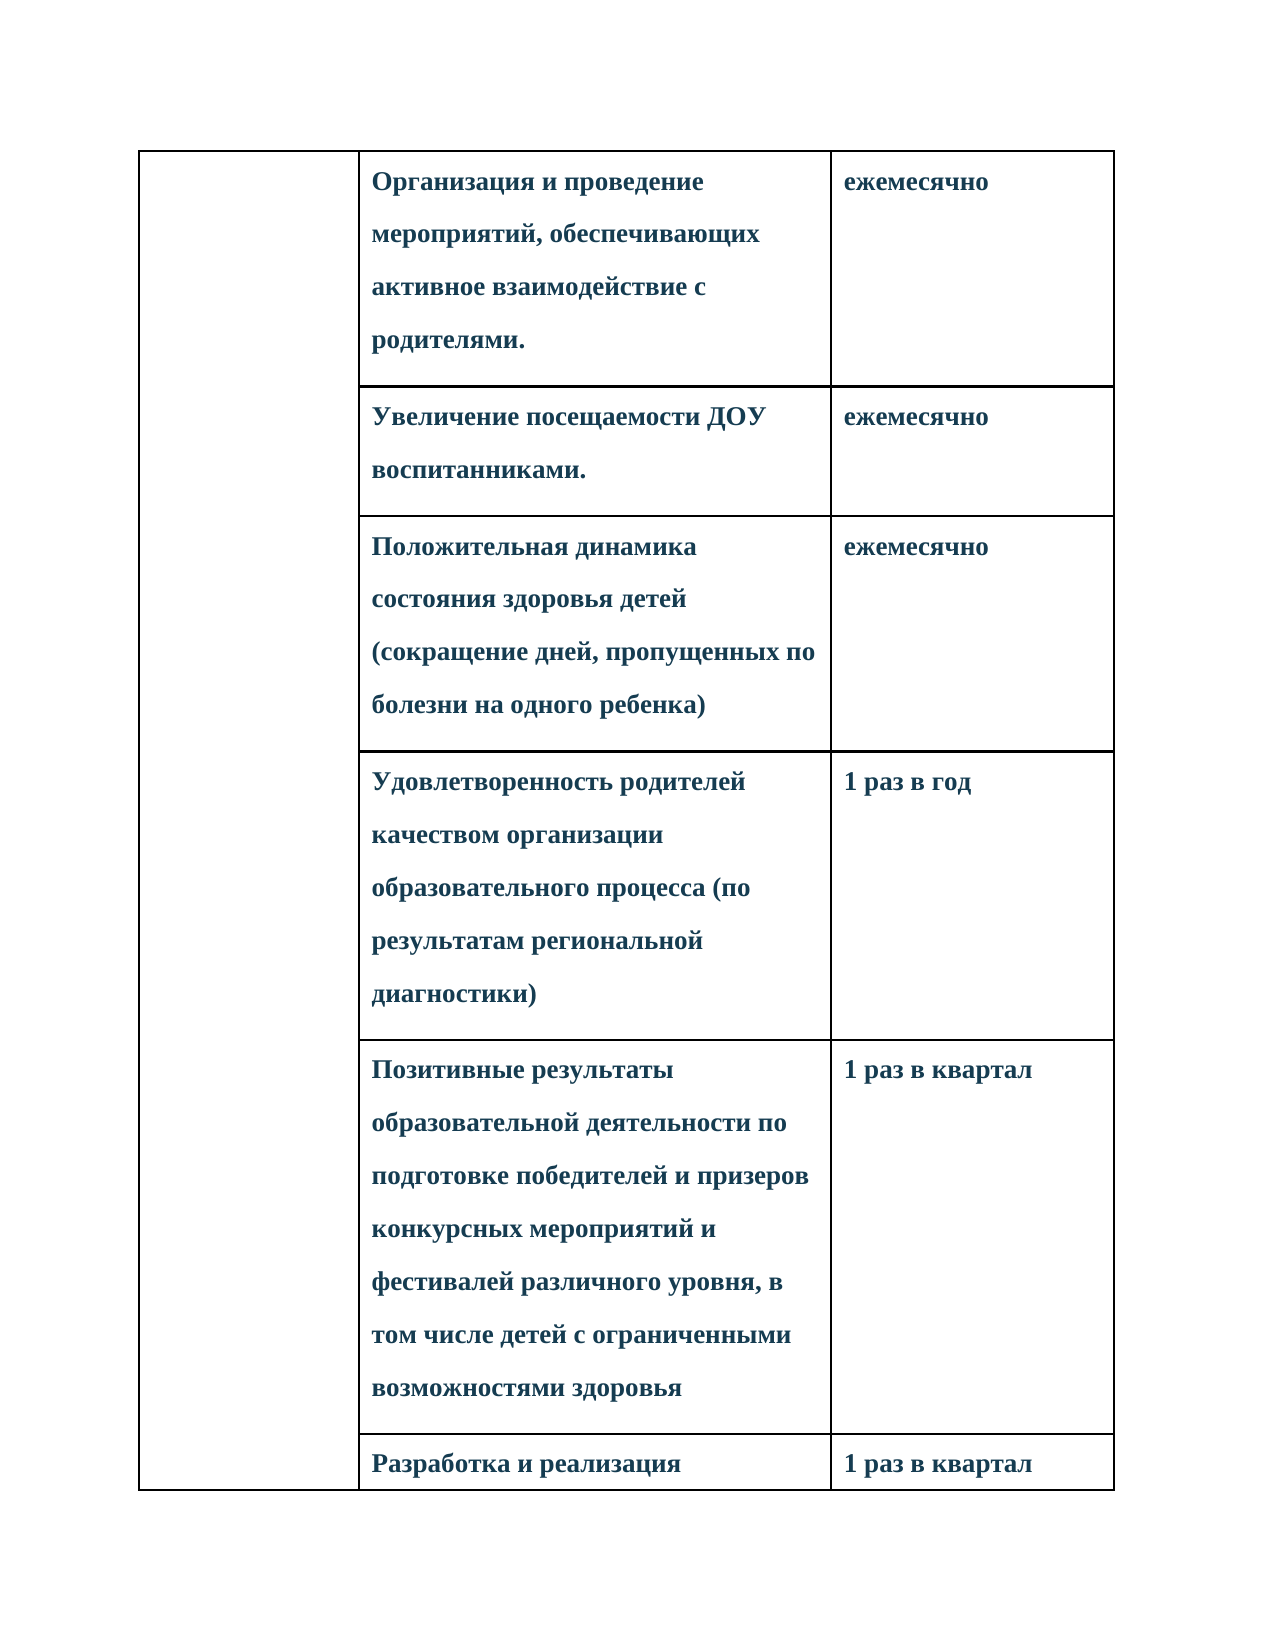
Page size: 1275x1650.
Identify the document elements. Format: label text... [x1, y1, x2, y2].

table_cell ежемесячно [832, 152, 1113, 385]
table_cell ежемесячно [832, 388, 1113, 515]
table_cell Увеличение посещаемости ДОУ воспитанниками. [360, 388, 830, 515]
table_cell Положительная динамика состояния здоровья детей (сокращение дней, пропущенных по болезни на одного ребенка) [360, 517, 830, 750]
table_cell 1 раз в квартал [832, 1041, 1113, 1433]
table_cell Организация и проведение мероприятий, обеспечивающих активное взаимодействие с родителями. [360, 152, 830, 385]
table_cell 1 раз в год [832, 753, 1113, 1039]
table_cell Удовлетворенность родителей качеством организации образовательного процесса (по результатам региональной диагностики) [360, 753, 830, 1039]
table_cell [360, 1435, 830, 1489]
table_cell Позитивные результаты образовательной деятельности по подготовке победителей и призеров конкурсных мероприятий и фестивалей различного уровня, в том числе детей с ограниченными возможностями здоровья [360, 1041, 830, 1433]
table_cell 1 раз в квартал [832, 1435, 1113, 1489]
table_cell ежемесячно [832, 517, 1113, 750]
